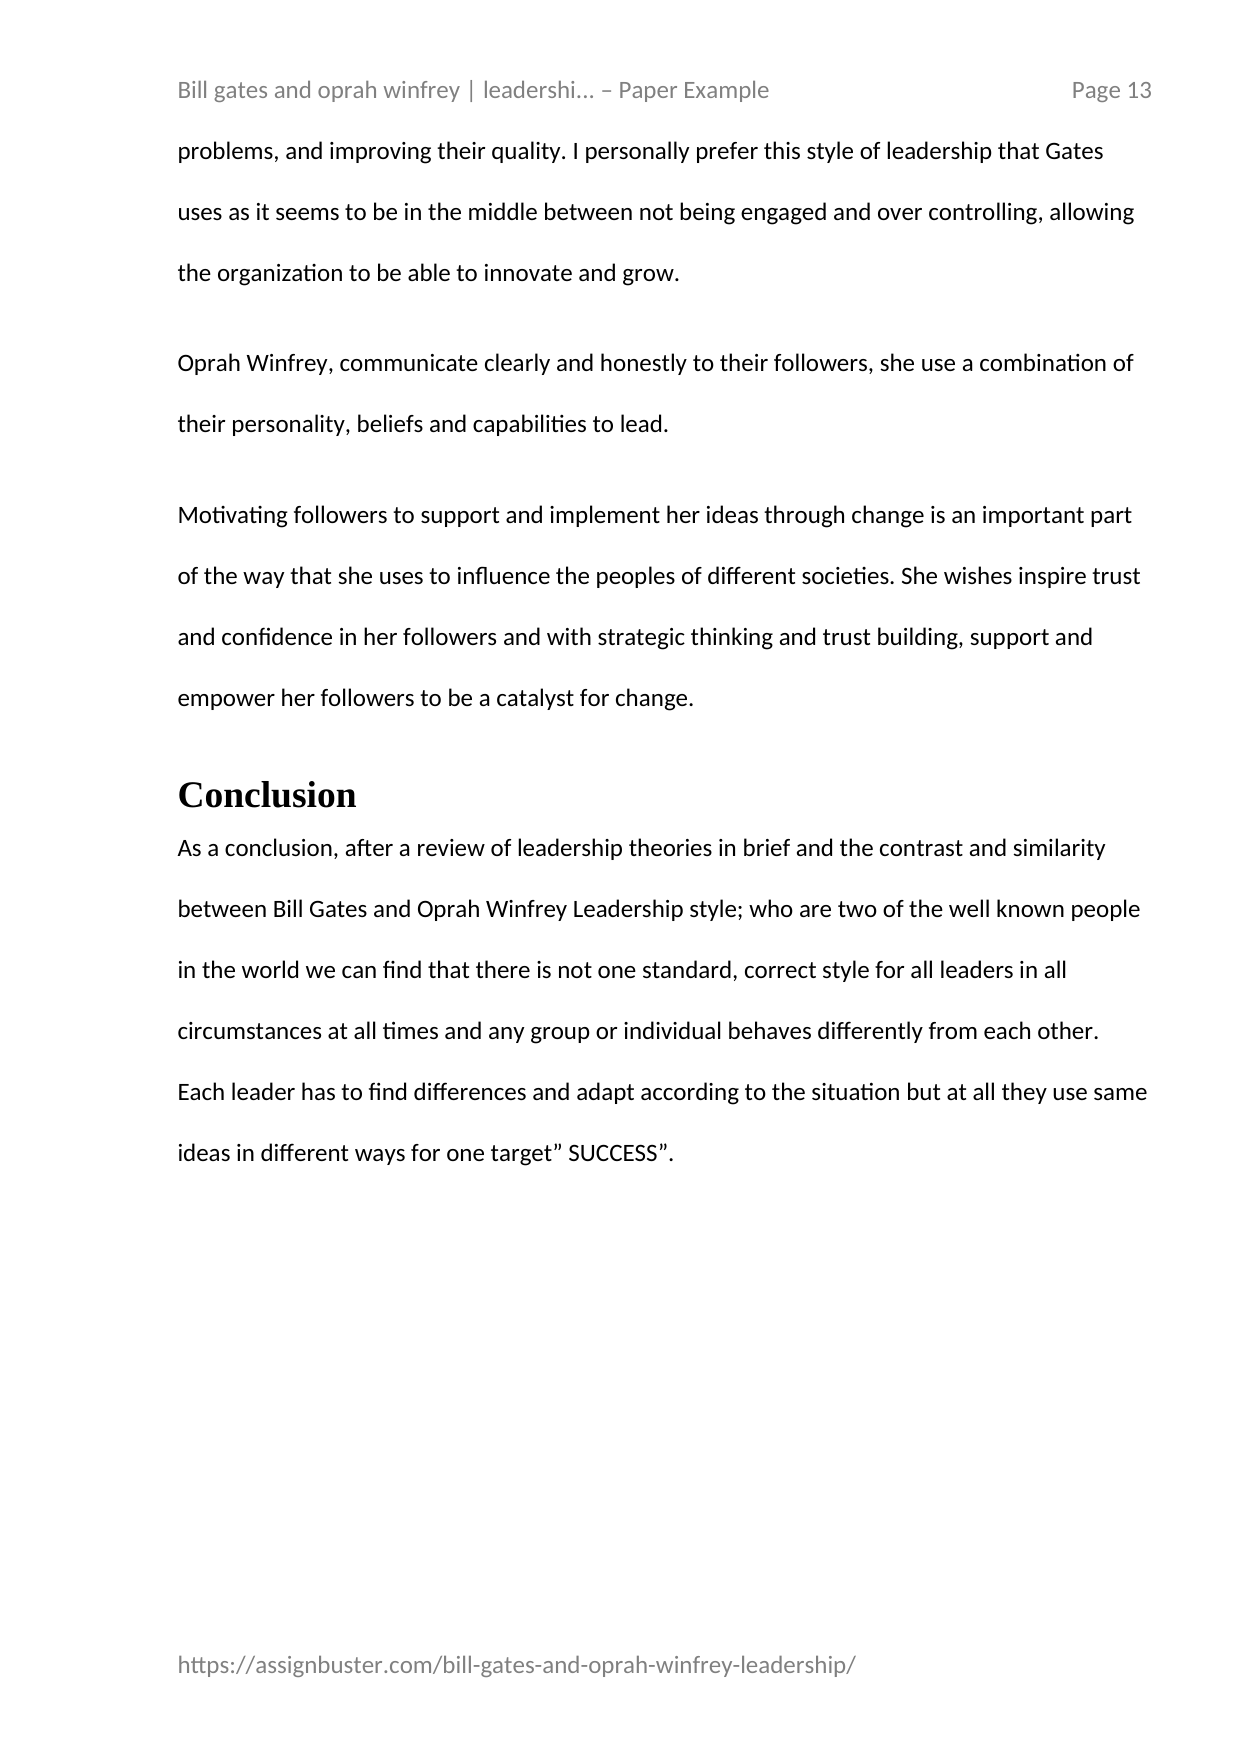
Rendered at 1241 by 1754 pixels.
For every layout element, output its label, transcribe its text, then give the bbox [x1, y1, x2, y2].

text As a conclusion, after a review of leadership theories in brief and the contrast and similarity between Bill Gates and Oprah Winfrey Leadership style; who are two of the well known people in the world we can find that there is not one standard, correct style for all leaders in all circumstances at all times and any group or individual behaves differently from each other. Each leader has to find differences and adapt according to the situation but at all they use same ideas in different ways for one target” SUCCESS”. [177, 832, 1152, 1167]
subtitle Conclusion [177, 773, 1152, 816]
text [177, 135, 1152, 287]
text Oprah Winfrey, communicate clearly and honestly to their followers, she use a combination of their personality, beliefs and capabilities to lead. [177, 347, 1152, 439]
text Motivating followers to support and implement her ideas through change is an important part of the way that she uses to influence the peoples of different societies. She wishes inspire trust and confidence in her followers and with strategic thinking and trust building, support and empower her followers to be a catalyst for change. [177, 499, 1152, 713]
